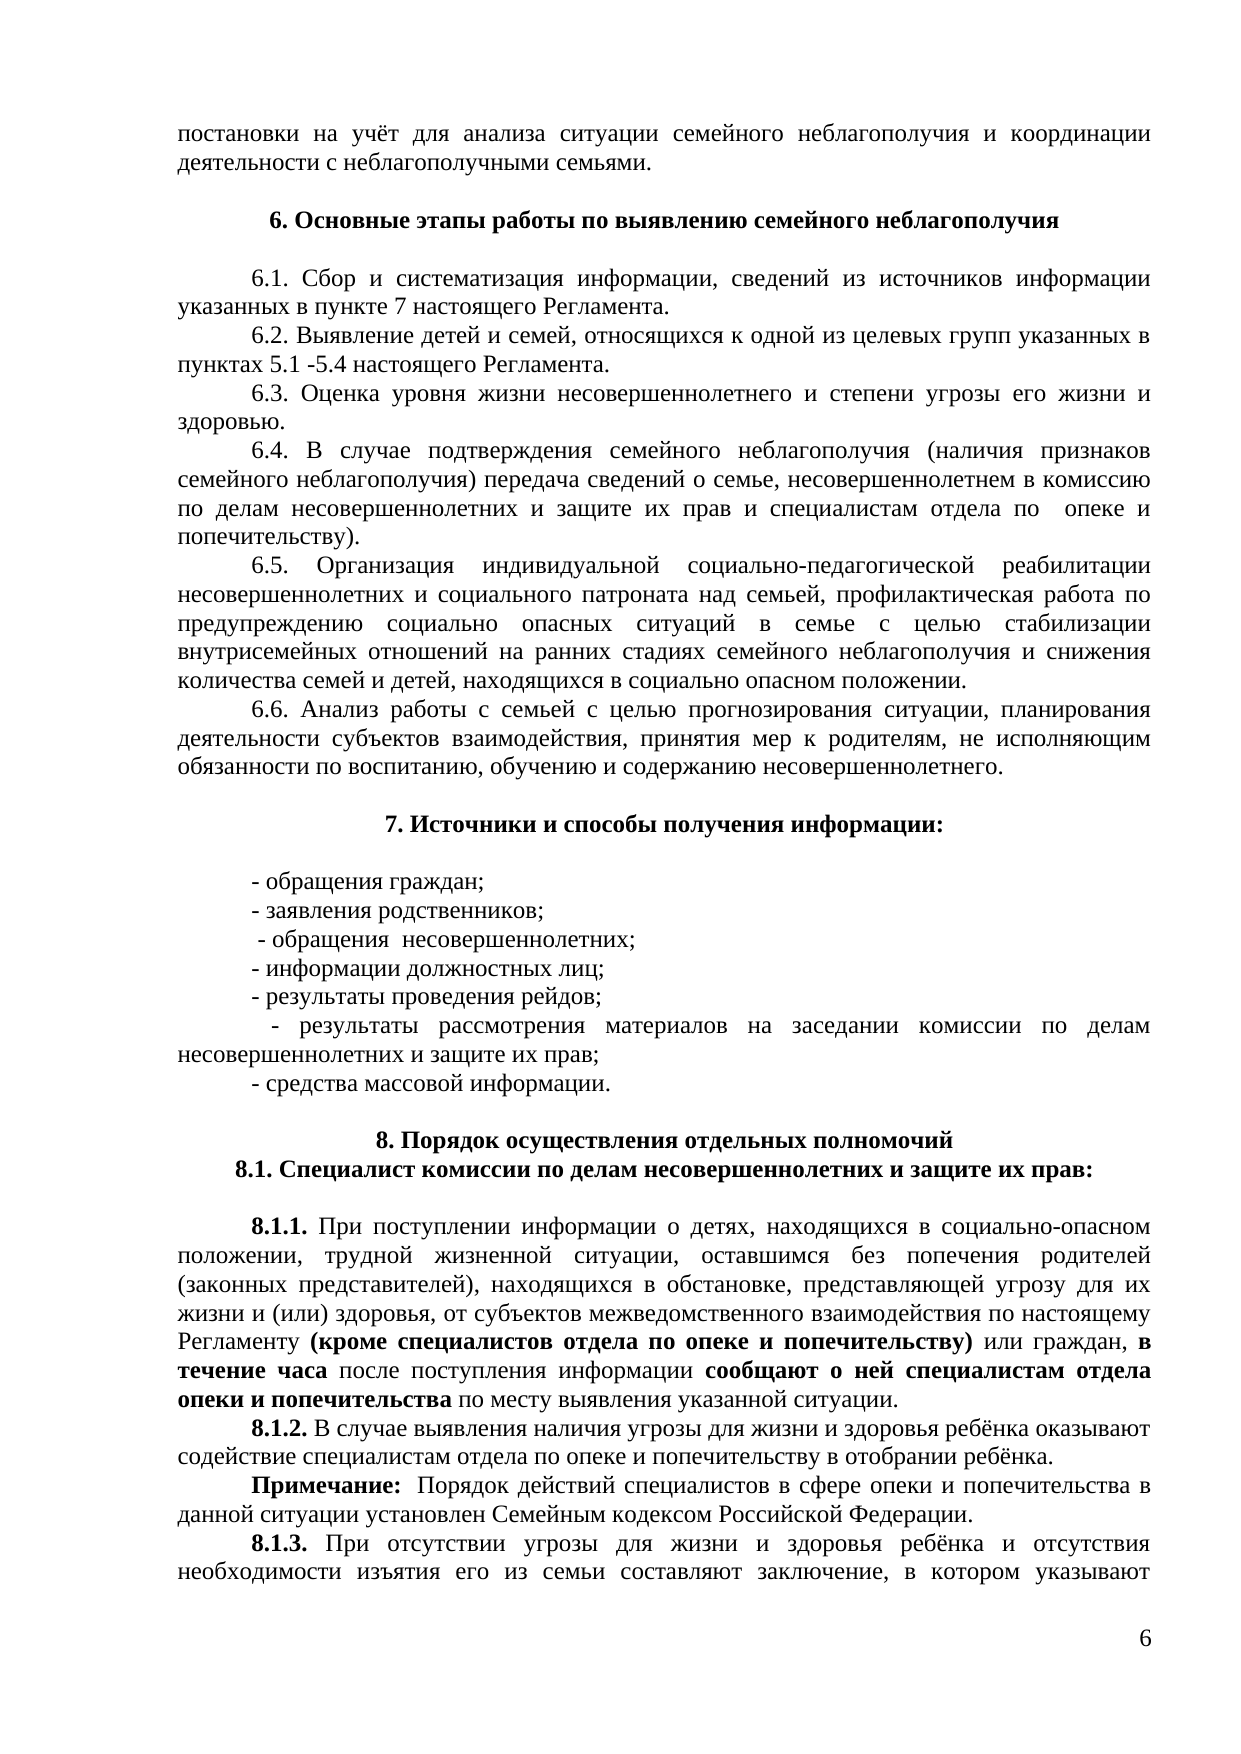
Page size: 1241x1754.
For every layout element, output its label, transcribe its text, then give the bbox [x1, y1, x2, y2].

text - средства массовой информации. [177, 1068, 1152, 1096]
text - информации должностных лиц; [177, 953, 1152, 981]
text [177, 118, 1152, 176]
text - обращения граждан; [177, 866, 1152, 895]
text 8. Порядок осуществления отдельных полномочий [177, 1125, 1152, 1154]
text - результаты рассмотрения материалов на заседании комиссии по делам несовершеннолетних и защите их прав; [177, 1010, 1152, 1068]
text 6.5. Организация индивидуальной социально-педагогической реабилитации несовершеннолетних и социального патроната над семьей, профилактическая работа по предупреждению социально опасных ситуаций в семье с целью стабилизации внутрисемейных отношений на ранних стадиях семейного неблагополучия и снижения количества семей и детей, находящихся в социально опасном положении. [177, 550, 1152, 694]
text - результаты проведения рейдов; [177, 981, 1152, 1010]
text - заявления родственников; [177, 895, 1152, 924]
text - обращения несовершеннолетних; [177, 924, 1152, 953]
text 6.3. Оценка уровня жизни несовершеннолетнего и степени угрозы его жизни и здоровью. [177, 378, 1152, 435]
text 6.1. Сбор и систематизация информации, сведений из источников информации указанных в пункте 7 настоящего Регламента. [177, 263, 1152, 320]
text 8.1.1. При поступлении информации о детях, находящихся в социально-опасном положении, трудной жизненной ситуации, оставшимся без попечения родителей (законных представителей), находящихся в обстановке, представляющей угрозу для их жизни и (или) здоровья, от субъектов межведомственного взаимодействия по настоящему Регламенту (кроме специалистов отдела по опеке и попечительству) или граждан, в течение часа после поступления информации сообщают о ней специалистам отдела опеки и попечительства по месту выявления указанной ситуации. [177, 1211, 1152, 1413]
text 8.1. Специалист комиссии по делам несовершеннолетних и защите их прав: [177, 1154, 1152, 1183]
text 6.6. Анализ работы с семьей с целью прогнозирования ситуации, планирования деятельности субъектов взаимодействия, принятия мер к родителям, не исполняющим обязанности по воспитанию, обучению и содержанию несовершеннолетнего. [177, 694, 1152, 780]
text 6. Основные этапы работы по выявлению семейного неблагополучия [177, 205, 1152, 233]
text 7. Источники и способы получения информации: [177, 809, 1152, 838]
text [177, 1528, 1152, 1585]
text 6.2. Выявление детей и семей, относящихся к одной из целевых групп указанных в пунктах 5.1 -5.4 настоящего Регламента. [177, 320, 1152, 378]
text 8.1.2. В случае выявления наличия угрозы для жизни и здоровья ребёнка оказывают содействие специалистам отдела по опеке и попечительству в отобрании ребёнка. [177, 1413, 1152, 1470]
text 6.4. В случае подтверждения семейного неблагополучия (наличия признаков семейного неблагополучия) передача сведений о семье, несовершеннолетнем в комиссию по делам несовершеннолетних и защите их прав и специалистам отдела по опеке и попечительству). [177, 435, 1152, 550]
text Примечание: Порядок действий специалистов в сфере опеки и попечительства в данной ситуации установлен Семейным кодексом Российской Федерации. [177, 1470, 1152, 1528]
